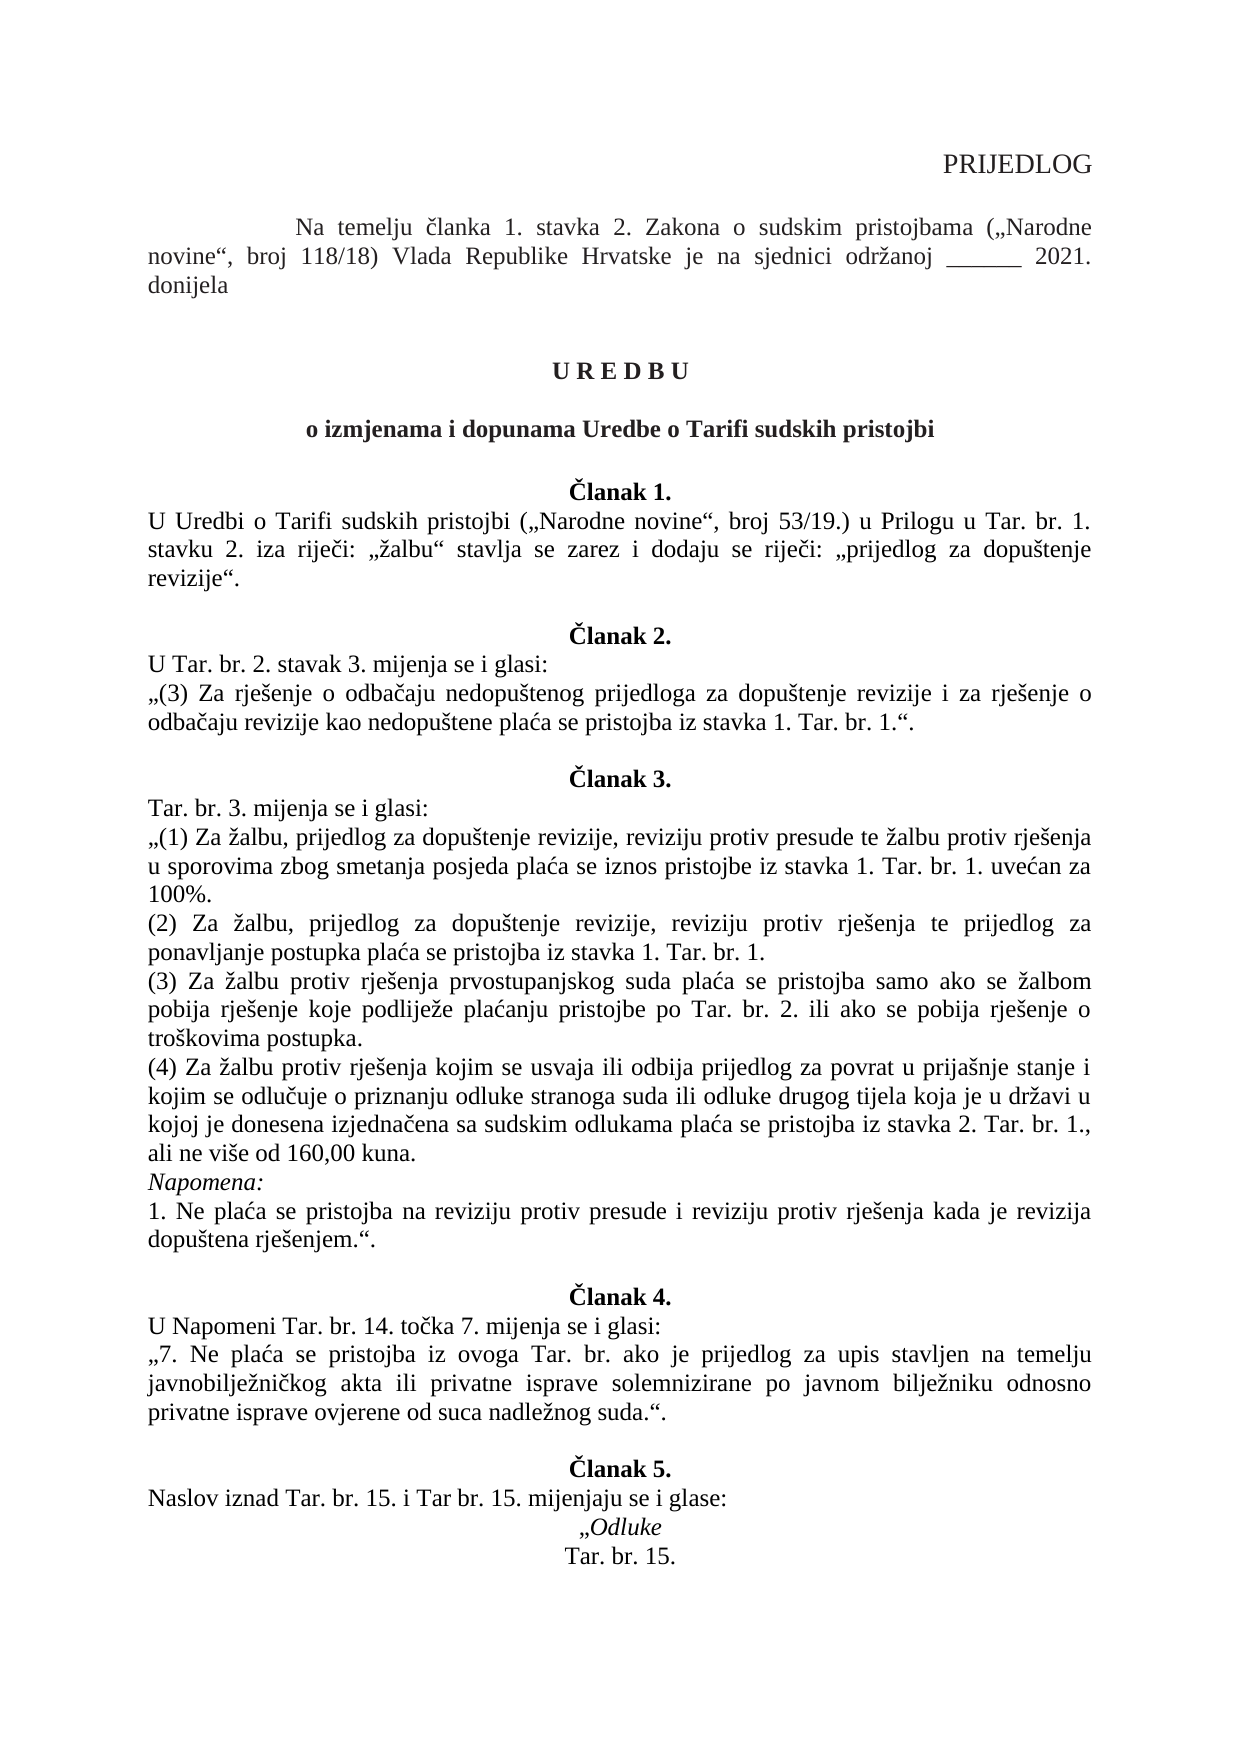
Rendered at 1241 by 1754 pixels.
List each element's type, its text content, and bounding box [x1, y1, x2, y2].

text U Napomeni Tar. br. 14. točka 7. mijenja se i glasi: [148, 1311, 1093, 1339]
text Članak 4. [148, 1282, 1093, 1311]
text PRIJEDLOG [148, 148, 1093, 180]
text o izmjenama i dopunama Uredbe o Tarifi sudskih pristojbi [148, 414, 1093, 442]
text Na temelju članka 1. stavka 2. Zakona o sudskim pristojbama („Narodne novine“, broj 118/18) Vlada Republike Hrvatske je na sjednici održanoj ______ 2021. donijela [148, 212, 1093, 299]
text Članak 1. [148, 477, 1093, 506]
text (4) Za žalbu protiv rješenja kojim se usvaja ili odbija prijedlog za povrat u prijašnje stanje i kojim se odlučuje o priznanju odluke stranoga suda ili odluke drugog tijela koja je u državi u kojoj je donesena izjednačena sa sudskim odlukama plaća se pristojba iz stavka 2. Tar. br. 1., ali ne više od 160,00 kuna. [148, 1052, 1093, 1167]
text 1. Ne plaća se pristojba na reviziju protiv presude i reviziju protiv rješenja kada je revizija dopuštena rješenjem.“. [148, 1196, 1093, 1253]
text U Tar. br. 2. stavak 3. mijenja se i glasi: [148, 649, 1093, 678]
text Članak 3. [148, 764, 1093, 793]
text Članak 2. [148, 621, 1093, 649]
text „Odluke [148, 1512, 1093, 1541]
text Naslov iznad Tar. br. 15. i Tar br. 15. mijenjaju se i glase: [148, 1483, 1093, 1512]
text Tar. br. 3. mijenja se i glasi: [148, 793, 1093, 822]
text U R E D B U [148, 356, 1093, 385]
text „(3) Za rješenje o odbačaju nedopuštenog prijedloga za dopuštenje revizije i za rješenje o odbačaju revizije kao nedopuštene plaća se pristojba iz stavka 1. Tar. br. 1.“. [148, 678, 1093, 736]
text Napomena: [148, 1167, 1093, 1196]
text Članak 5. [148, 1454, 1093, 1483]
text (2) Za žalbu, prijedlog za dopuštenje revizije, reviziju protiv rješenja te prijedlog za ponavljanje postupka plaća se pristojba iz stavka 1. Tar. br. 1. [148, 908, 1093, 966]
text „(1) Za žalbu, prijedlog za dopuštenje revizije, reviziju protiv presude te žalbu protiv rješenja u sporovima zbog smetanja posjeda plaća se iznos pristojbe iz stavka 1. Tar. br. 1. uvećan za 100%. [148, 822, 1093, 908]
text U Uredbi o Tarifi sudskih pristojbi („Narodne novine“, broj 53/19.) u Prilogu u Tar. br. 1. stavku 2. iza riječi: „žalbu“ stavlja se zarez i dodaju se riječi: „prijedlog za dopuštenje revizije“. [148, 506, 1093, 592]
text „7. Ne plaća se pristojba iz ovoga Tar. br. ako je prijedlog za upis stavljen na temelju javnobilježničkog akta ili privatne isprave solemnizirane po javnom bilježniku odnosno privatne isprave ovjerene od suca nadležnog suda.“. [148, 1339, 1093, 1426]
text (3) Za žalbu protiv rješenja prvostupanjskog suda plaća se pristojba samo ako se žalbom pobija rješenje koje podliježe plaćanju pristojbe po Tar. br. 2. ili ako se pobija rješenje o troškovima postupka. [148, 966, 1093, 1052]
text Tar. br. 15. [148, 1541, 1093, 1569]
